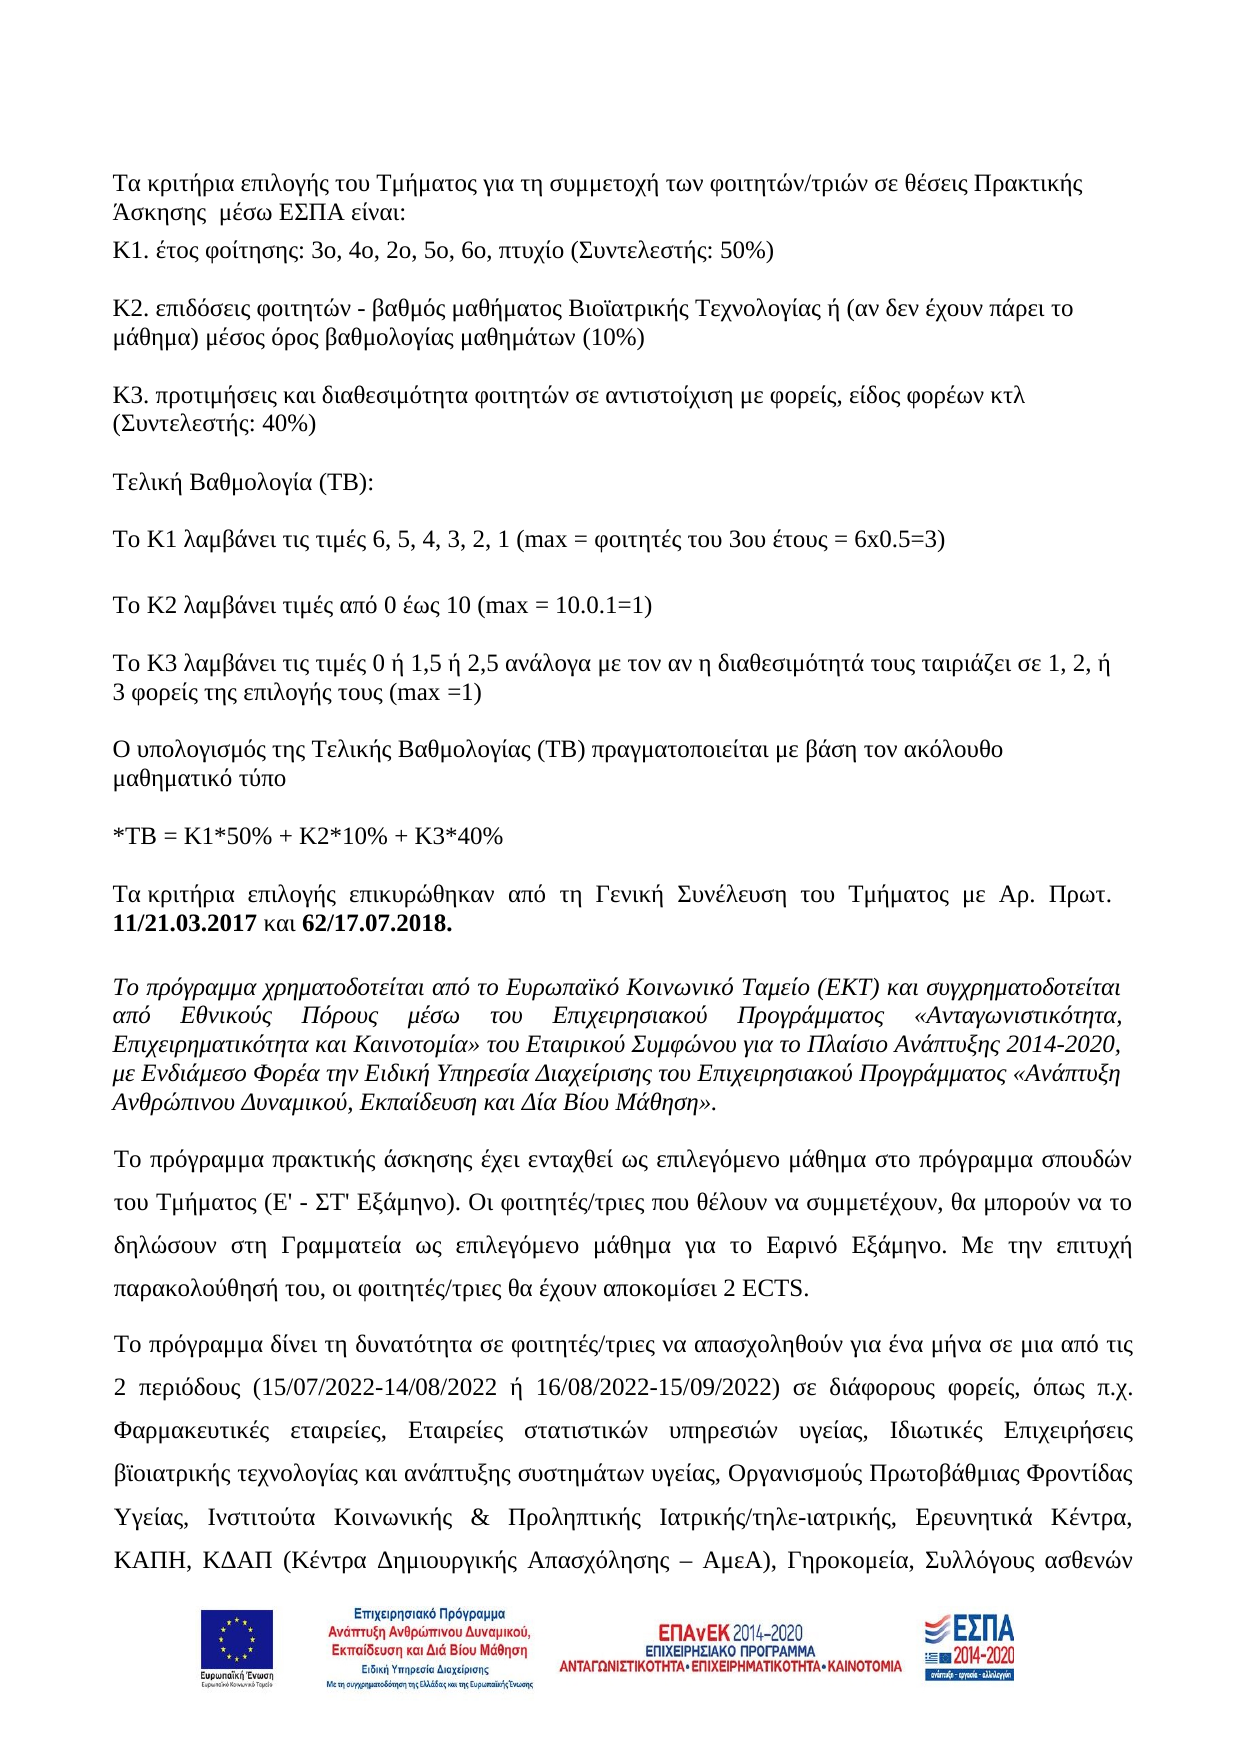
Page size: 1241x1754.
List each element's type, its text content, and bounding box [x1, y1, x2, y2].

text Το πρόγραμμα πρακτικής άσκησης έχει ενταχθεί ως επιλεγόμενο μάθημα στο πρόγραμμα σπουδών του Τμήματος (Ε' - ΣΤ' Εξάμηνο). Οι φοιτητές/τριες που θέλουν να συμμετέχουν, θα μπορούν να το δηλώσουν στη Γραμματεία ως επιλεγόμενο μάθημα για το Εαρινό Εξάμηνο. Με την επιτυχή παρακολούθησή του, οι φοιτητές/τριες θα έχουν αποκομίσει 2 ECTS. [114, 1144, 1134, 1302]
text Κ3. προτιμήσεις και διαθεσιμότητα φοιτητών σε αντιστοίχιση με φορείς, είδος φορέων κτλ (Συντελεστής: 40%) [112, 380, 1027, 437]
text Το Κ1 λαμβάνει τις τιμές 6, 5, 4, 3, 2, 1 (max = φοιτητές του 3ου έτους = 6x0.5=3) [112, 524, 1134, 553]
text *ΤΒ = Κ1*50% + Κ2*10% + Κ3*40% [112, 821, 1134, 850]
picture [195, 1606, 1014, 1701]
text Τα κριτήρια επιλογής επικυρώθηκαν από τη Γενική Συνέλευση του Τμήματος με Αρ. Πρωτ. [112, 879, 1134, 908]
text Το πρόγραμμα χρηματοδοτείται από το Ευρωπαϊκό Κοινωνικό Ταμείο (ΕΚΤ) και συγχρηματοδοτείται από Εθνικούς Πόρους μέσω του Επιχειρησιακού Προγράμματος «Ανταγωνιστικότητα, Επιχειρηματικότητα και Καινοτομία» του Εταιρικού Συμφώνου για το Πλαίσιο Ανάπτυξης 2014-2020, με Ενδιάμεσο Φορέα την Ειδική Υπηρεσία Διαχείρισης του Επιχειρησιακού Προγράμματος «Ανάπτυξη Ανθρώπινου Δυναμικού, Εκπαίδευση και Δία Βίου Μάθηση». [112, 972, 1123, 1115]
text Ο υπολογισμός της Τελικής Βαθμολογίας (ΤΒ) πραγματοποιείται με βάση τον ακόλουθο μαθηματικό τύπο [112, 734, 1006, 792]
subtitle 11/21.03.2017 και 62/17.07.2018. [112, 908, 1134, 937]
text Κ2. επιδόσεις φοιτητών - βαθμός μαθήματος Βιοϊατρικής Τεχνολογίας ή (αν δεν έχουν πάρει το μάθημα) μέσος όρος βαθμολογίας μαθημάτων (10%) [112, 293, 1076, 351]
text Κ1. έτος φοίτησης: 3ο, 4ο, 2ο, 5ο, 6ο, πτυχίο (Συντελεστής: 50%) [112, 235, 1134, 264]
text Το Κ2 λαμβάνει τιμές από 0 έως 10 (max = 10.0.1=1) [37, 590, 1134, 618]
text Τελική Βαθμολογία (ΤΒ): [112, 467, 1134, 495]
text Το Κ3 λαμβάνει τις τιμές 0 ή 1,5 ή 2,5 ανάλογα με τον αν η διαθεσιμότητά τους ταιριάζει σε 1, 2, ή 3 φορείς της επιλογής τους (max =1) [112, 648, 1117, 705]
text Τα κριτήρια επιλογής του Τμήματος για τη συμμετοχή των φοιτητών/τριών σε θέσεις Πρακτικής Άσκησης μέσω ΕΣΠΑ είναι: [112, 168, 1134, 226]
